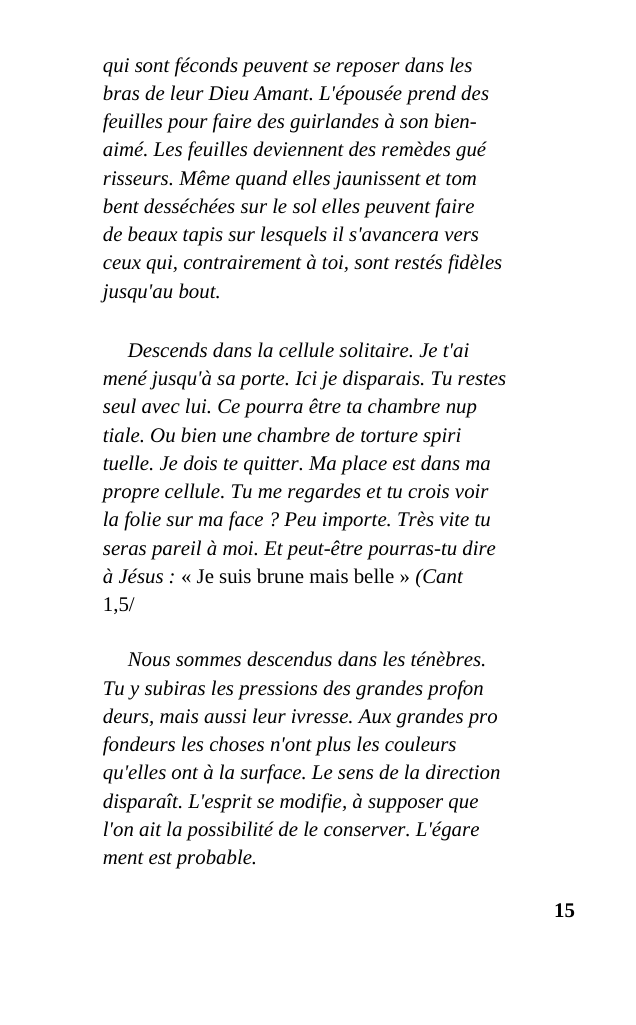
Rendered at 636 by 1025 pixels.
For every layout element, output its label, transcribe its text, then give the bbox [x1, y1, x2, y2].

text à Jésus : « Je suis brune mais belle » (Cant [103, 564, 583, 588]
text de beaux tapis sur lesquels il s'avancera vers [103, 222, 583, 246]
text seras pareil à moi. Et peut-être pourras-tu dire [103, 536, 583, 560]
text disparaît. L'esprit se modifie, à supposer que [103, 788, 583, 813]
text la folie sur ma face ? Peu importe. Très vite tu [103, 507, 583, 531]
text bent desséchées sur le sol elles peuvent faire [103, 194, 583, 218]
text feuilles pour faire des guirlandes à son bien- [103, 109, 583, 133]
text risseurs. Même quand elles jaunissent et tom [103, 166, 583, 190]
text 1,5/ [103, 592, 583, 616]
text Nous sommes descendus dans les ténèbres. [103, 647, 583, 671]
text 15 [554, 898, 575, 922]
text propre cellule. Tu me regardes et tu crois voir [103, 479, 583, 503]
text jusqu'au bout. [103, 278, 583, 303]
text Tu y subiras les pressions des grandes profon [103, 676, 583, 700]
text deurs, mais aussi leur ivresse. Aux grandes pro [103, 704, 583, 728]
text qu'elles ont à la surface. Le sens de la direction [103, 760, 583, 784]
text tiale. Ou bien une chambre de torture spiri [103, 423, 583, 447]
text aimé. Les feuilles deviennent des remèdes gué [103, 137, 583, 161]
text qui sont féconds peuvent se reposer dans les [103, 53, 583, 77]
text tuelle. Je dois te quitter. Ma place est dans ma [103, 451, 583, 475]
text fondeurs les choses n'ont plus les couleurs [103, 732, 583, 756]
text Descends dans la cellule solitaire. Je t'ai [103, 338, 583, 362]
text bras de leur Dieu Amant. L'épousée prend des [103, 81, 583, 105]
text seul avec lui. Ce pourra être ta chambre nup [103, 394, 583, 418]
text mené jusqu'à sa porte. Ici je disparais. Tu restes [103, 366, 583, 390]
text l'on ait la possibilité de le conserver. L'égare [103, 817, 583, 841]
text ceux qui, contrairement à toi, sont restés fidèles [103, 250, 583, 274]
text ment est probable. [103, 845, 583, 869]
